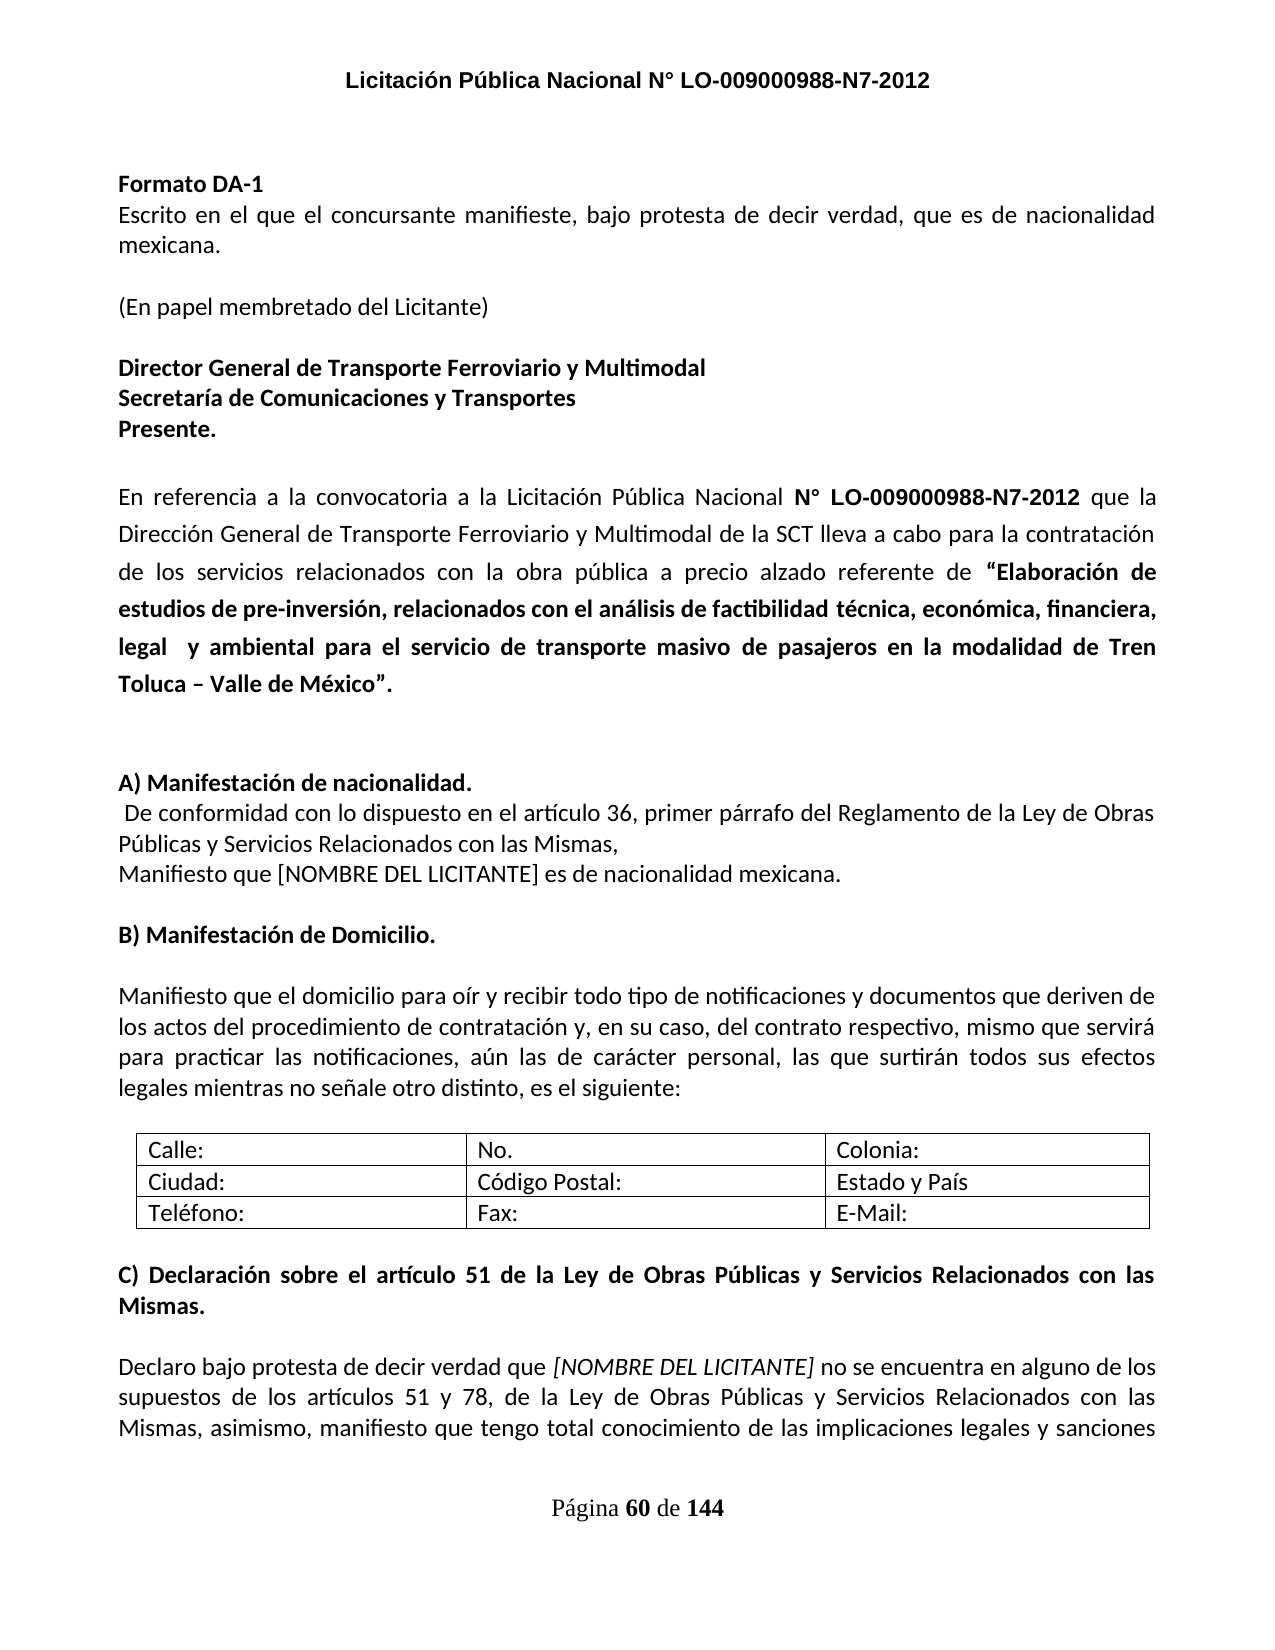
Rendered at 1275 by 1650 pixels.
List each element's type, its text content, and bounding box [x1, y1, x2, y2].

text Secretaría de Comunicaciones y Transportes [118, 382, 1157, 413]
table_cell Ciudad: [137, 1166, 466, 1196]
text Presente. [118, 413, 1157, 443]
table_cell Teléfono: [137, 1197, 466, 1228]
text En referencia a la convocatoria a la Licitación Pública Nacional N° LO-009000988-N7-2012 que la Dirección General de Transporte Ferroviario y Multimodal de la SCT lleva a cabo para la contratación de los servicios relacionados con la obra pública a precio alzado referente de “Elaboración de estudios de pre-inversión, relacionados con el análisis de factibilidad técnica, económica, financiera, legal y ambiental para el servicio de transporte masivo de pasajeros en la modalidad de Tren Toluca – Valle de México”. [118, 474, 1157, 699]
text Manifiesto que [NOMBRE DEL LICITANTE] es de nacionalidad mexicana. [118, 858, 1157, 889]
table_header No. [467, 1134, 825, 1165]
table_cell Estado y País [826, 1166, 1149, 1196]
text De conformidad con lo dispuesto en el artículo 36, primer párrafo del Reglamento de la Ley de Obras Públicas y Servicios Relacionados con las Mismas, [118, 797, 1157, 858]
table_cell E-Mail: [826, 1197, 1149, 1228]
text B) Manifestación de Domicilio. [118, 919, 1157, 950]
text Manifiesto que el domicilio para oír y recibir todo tipo de notificaciones y documentos que deriven de los actos del procedimiento de contratación y, en su caso, del contrato respectivo, mismo que servirá para practicar las notificaciones, aún las de carácter personal, las que surtirán todos sus efectos legales mientras no señale otro distinto, es el siguiente: [118, 981, 1157, 1103]
text Director General de Transporte Ferroviario y Multimodal [118, 352, 1157, 382]
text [118, 1351, 1157, 1442]
table_header Colonia: [826, 1134, 1149, 1165]
table_cell Código Postal: [467, 1166, 825, 1196]
text (En papel membretado del Licitante) [118, 291, 1157, 321]
text Formato DA-1 [118, 169, 1157, 199]
table_header Calle: [137, 1134, 466, 1165]
table_cell Fax: [467, 1197, 825, 1228]
text A) Manifestación de nacionalidad. [118, 767, 1157, 797]
text C) Declaración sobre el artículo 51 de la Ley de Obras Públicas y Servicios Relacionados con las Mismas. [118, 1259, 1157, 1320]
text Escrito en el que el concursante manifieste, bajo protesta de decir verdad, que es de nacionalidad mexicana. [118, 199, 1157, 260]
